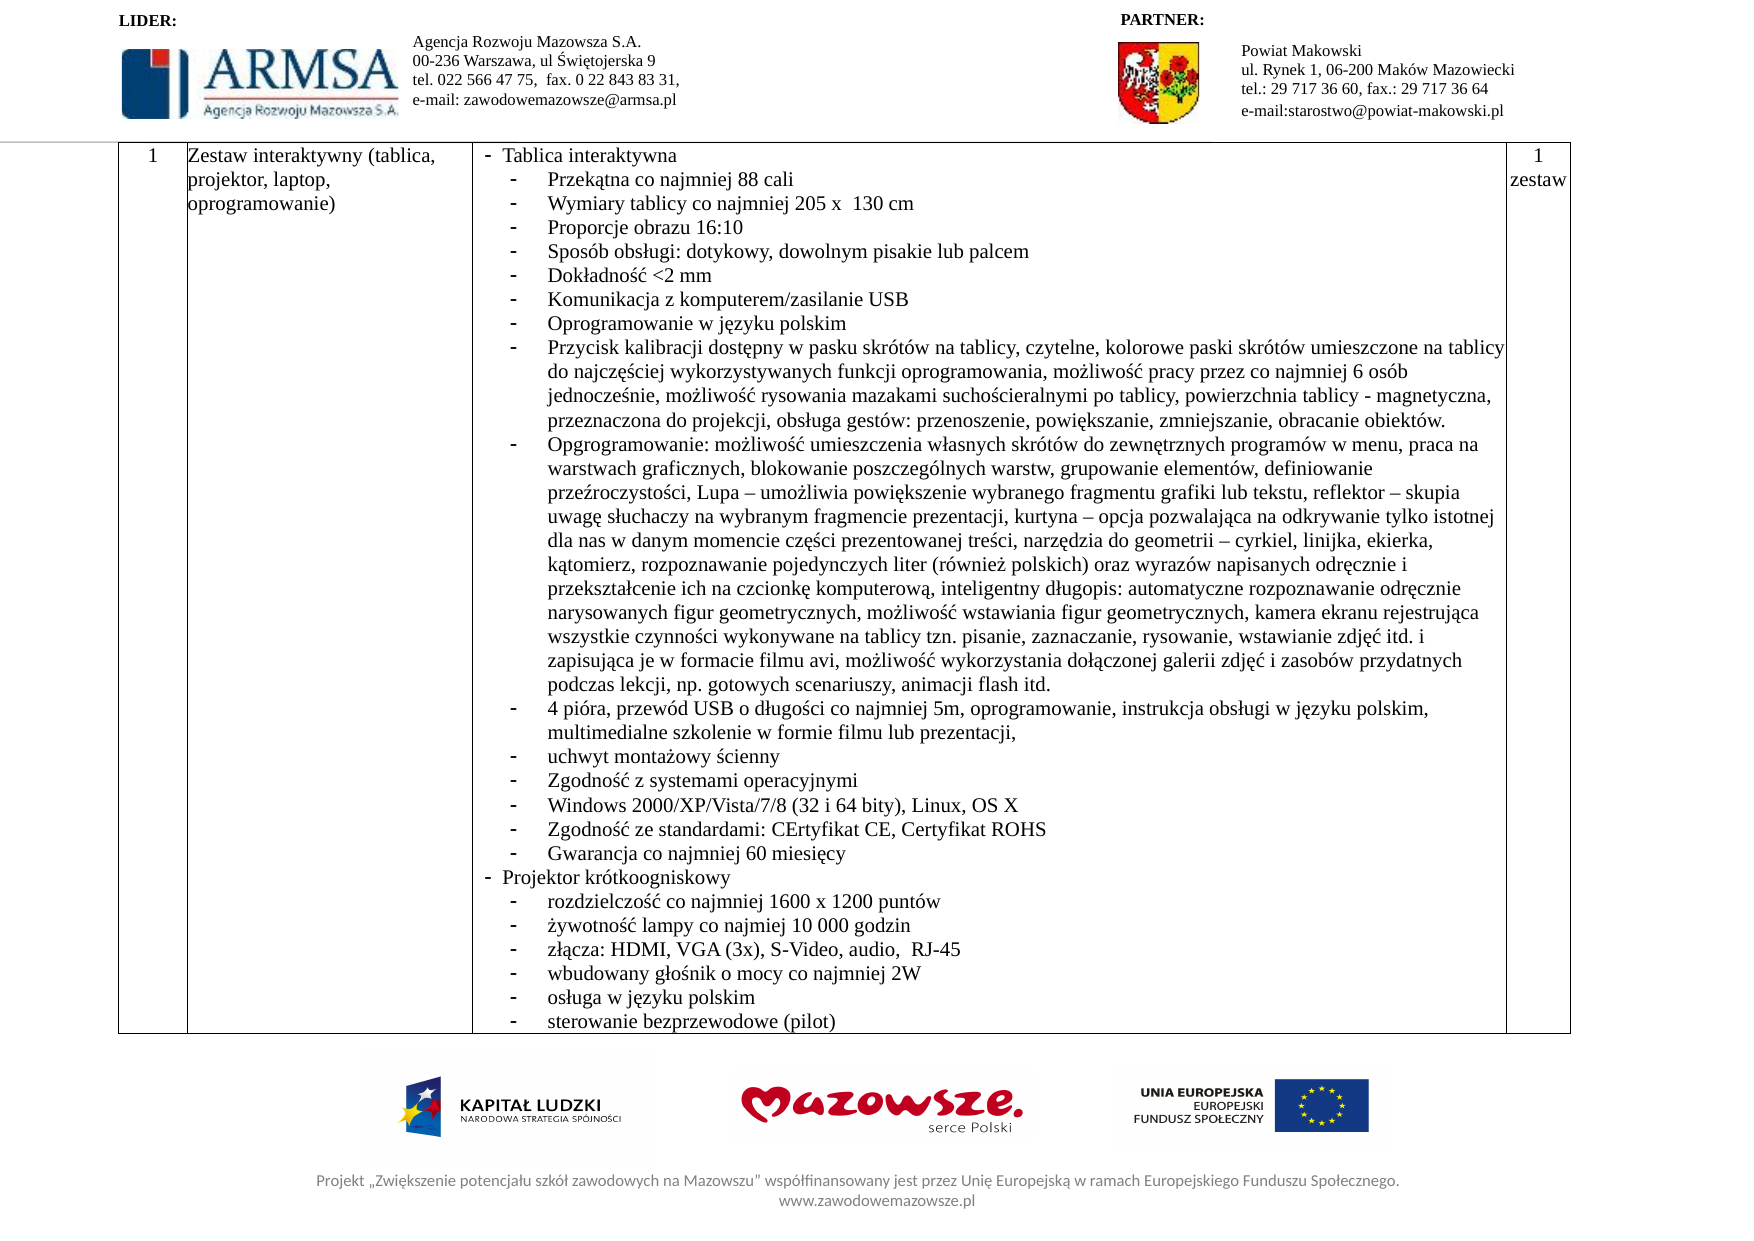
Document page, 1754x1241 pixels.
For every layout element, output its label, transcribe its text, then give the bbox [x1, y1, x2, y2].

picture [361, 1046, 656, 1167]
table_cell [1571, 142, 1576, 1033]
picture [1118, 42, 1200, 124]
table_cell 1 [119, 143, 187, 1033]
picture [121, 49, 399, 119]
picture [730, 1070, 1034, 1139]
table_cell 1 zestaw [1507, 143, 1570, 1033]
table_cell Zestaw interaktywny (tablica, projektor, laptop, oprogramowanie) [188, 143, 472, 1033]
picture [1112, 1062, 1390, 1149]
